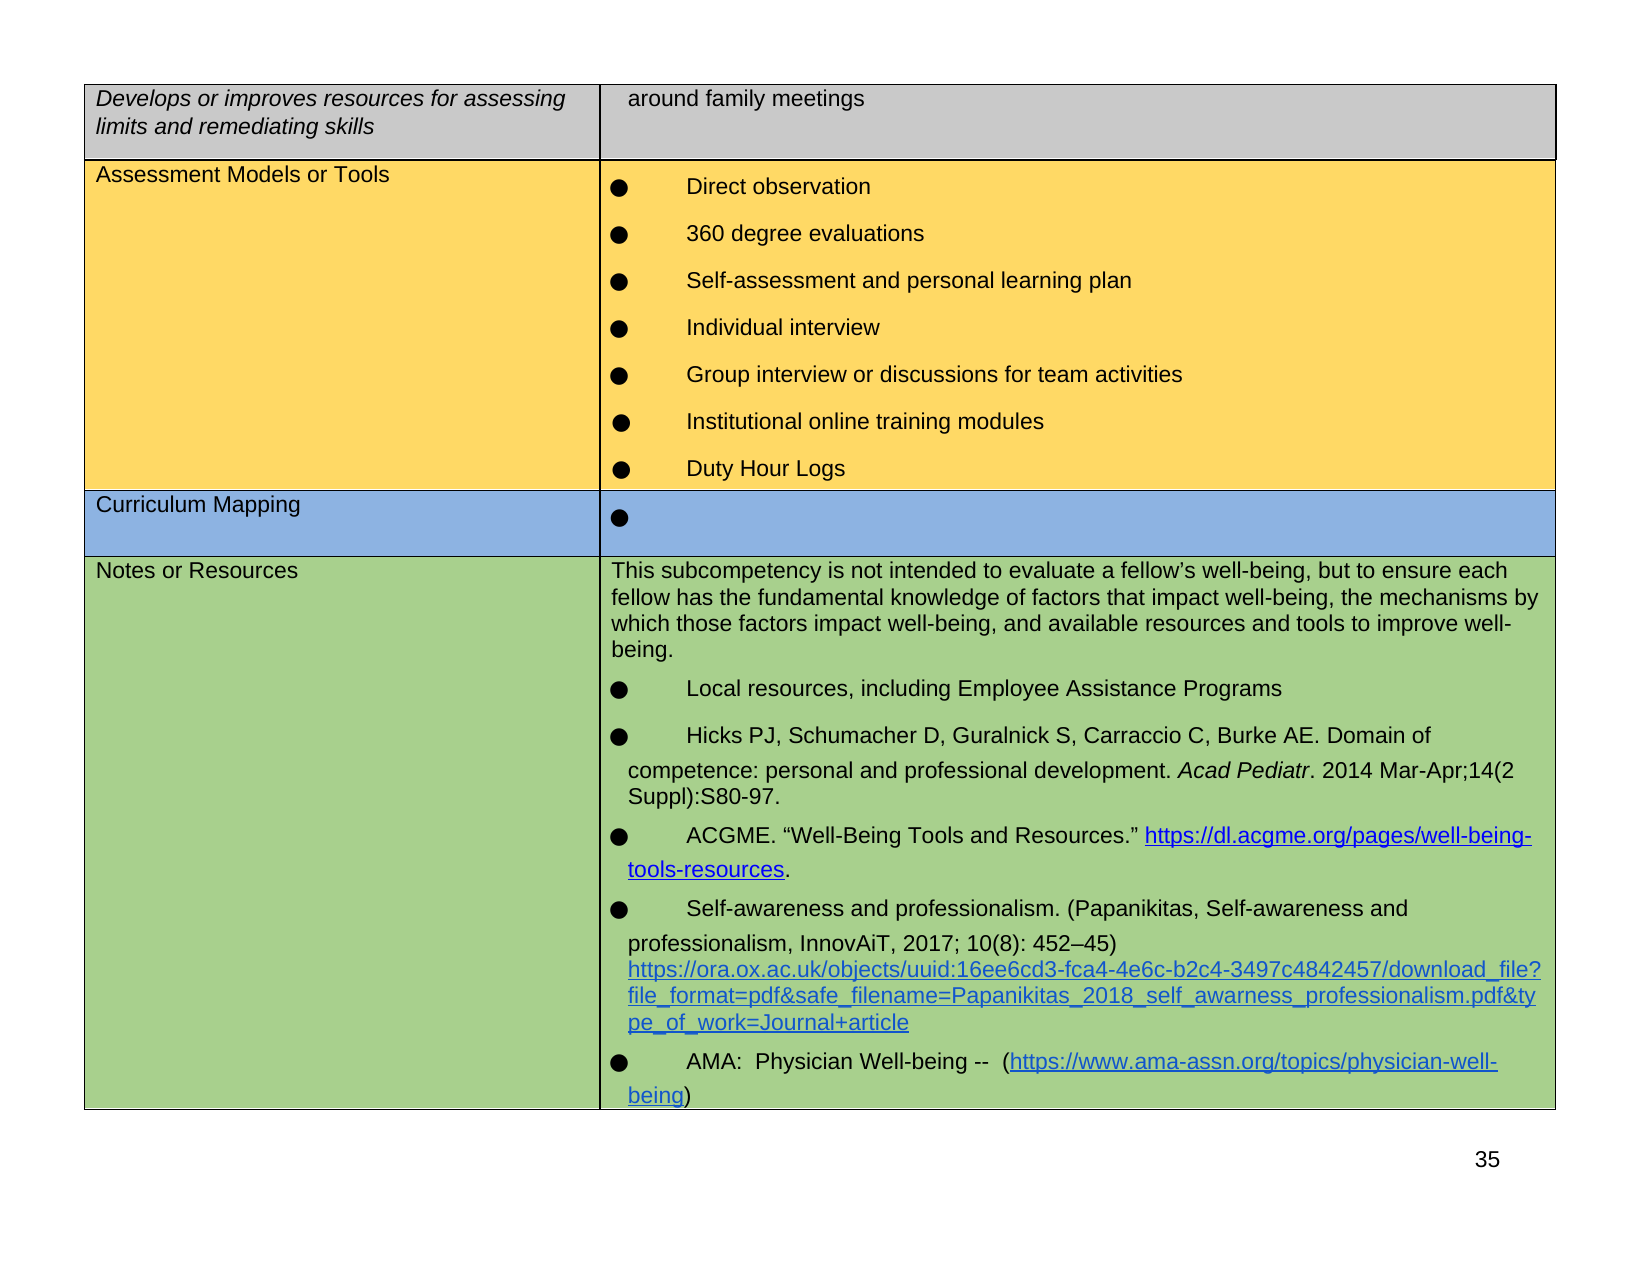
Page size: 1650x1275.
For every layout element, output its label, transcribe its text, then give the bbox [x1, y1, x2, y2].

table_header Assessment Models or Tools [85, 161, 599, 489]
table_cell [85, 85, 599, 158]
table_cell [601, 85, 1555, 158]
table_cell Notes or Resources [85, 557, 599, 1108]
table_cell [601, 557, 1555, 1108]
table_cell Curriculum Mapping [85, 491, 599, 556]
table_cell [601, 491, 1555, 556]
table_header Direct observation 360 degree evaluations Self-assessment and personal learning plan Individual interview Group interview or discussions for team activities Institutional online training modules Duty Hour Logs [601, 161, 1555, 489]
